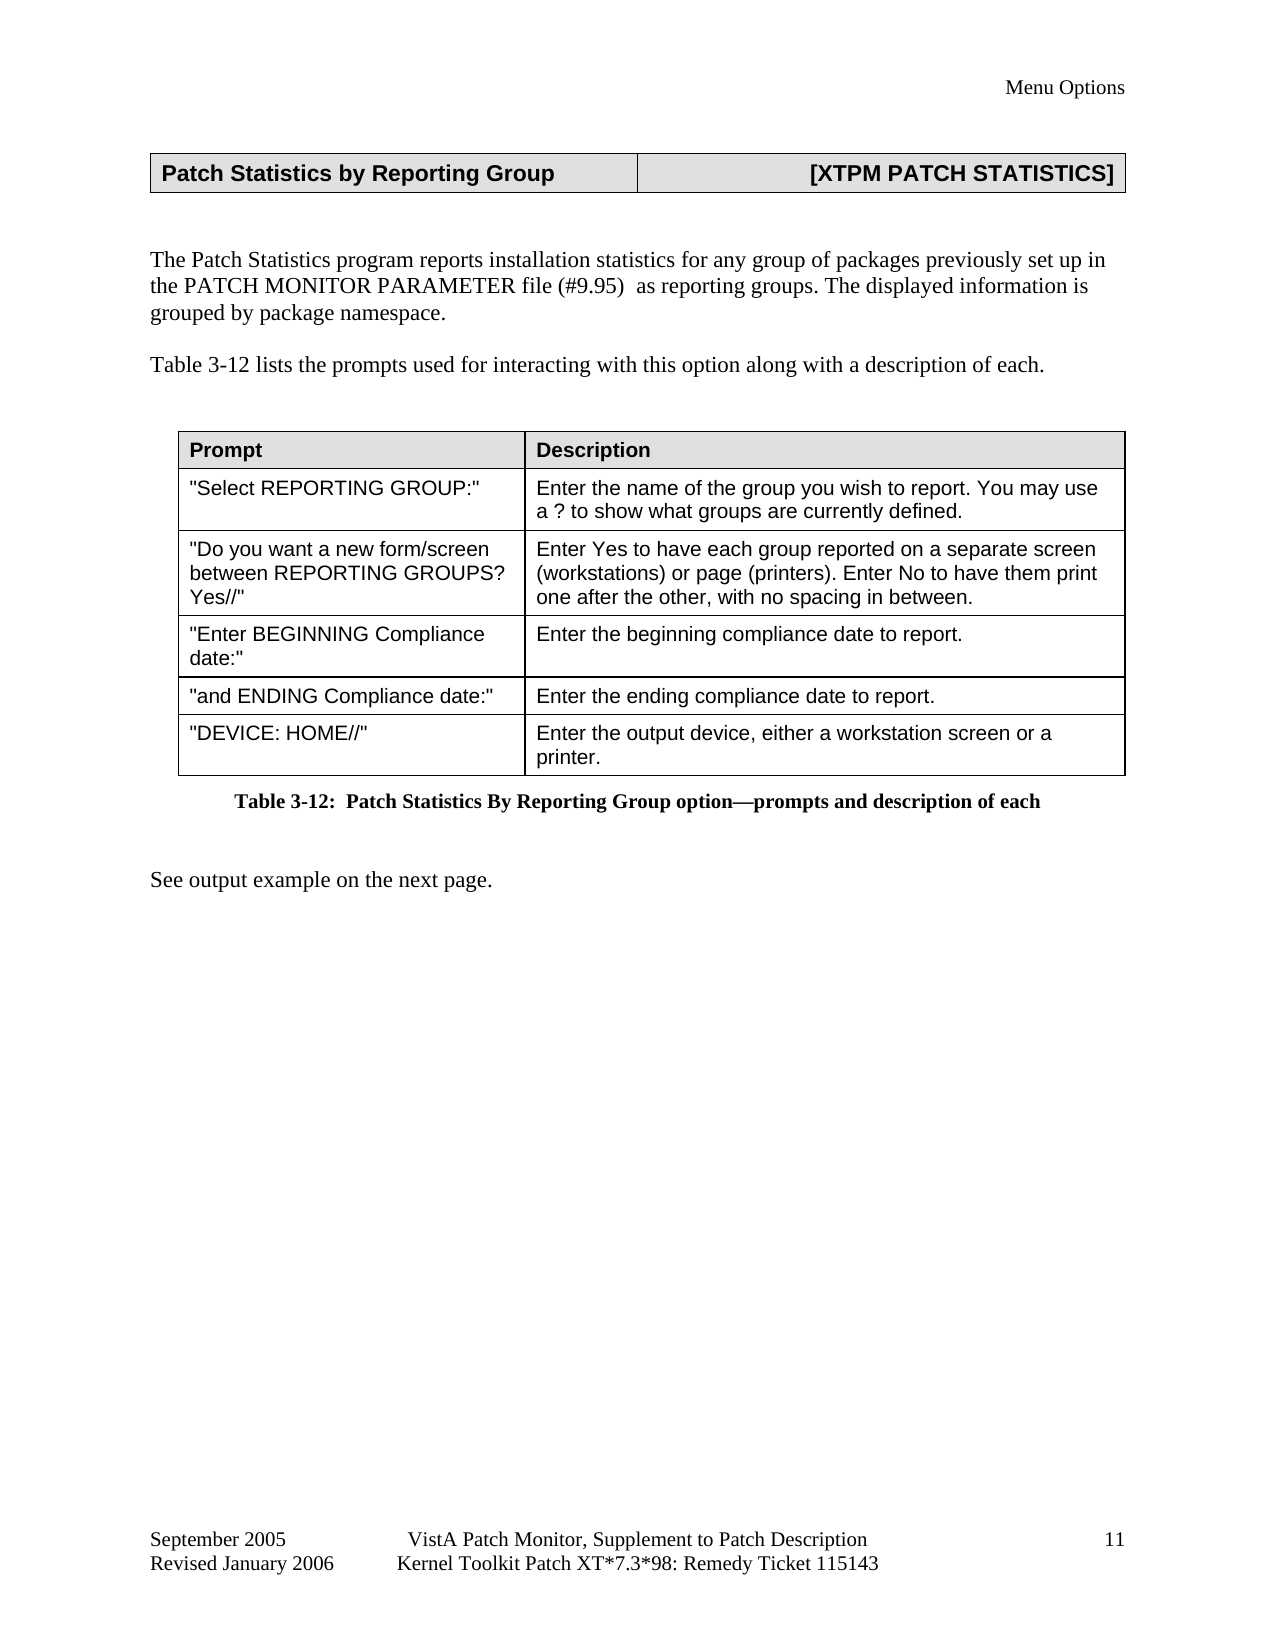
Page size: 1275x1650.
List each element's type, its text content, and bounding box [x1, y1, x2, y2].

table_header Description [526, 432, 1124, 468]
table_cell Enter the name of the group you wish to report. You may use a ? to show what groups are currently defined. [526, 469, 1124, 529]
text The Patch Statistics program reports installation statistics for any group of packages previously set up in the PATCH MONITOR PARAMETER file (#9.95) as reporting groups. The displayed information is grouped by package namespace. [150, 246, 1125, 325]
table_cell "DEVICE: HOME//" [179, 715, 524, 775]
table_header Patch Statistics by Reporting Group [151, 154, 637, 192]
text See output example on the next page. [150, 866, 1125, 892]
table_cell Enter the output device, either a workstation screen or a printer. [526, 715, 1124, 775]
table_cell "Do you want a new form/screen between REPORTING GROUPS? Yes//" [179, 531, 524, 615]
table_cell "and ENDING Compliance date:" [179, 678, 524, 714]
table_cell "Select REPORTING GROUP:" [179, 469, 524, 529]
table_header Prompt [179, 432, 524, 468]
table_cell Enter the beginning compliance date to report. [526, 616, 1124, 676]
table_header [XTPM PATCH STATISTICS] [638, 154, 1125, 192]
table_cell Enter Yes to have each group reported on a separate screen (workstations) or page (printers). Enter No to have them print one after the other, with no spacing in between. [526, 531, 1124, 615]
table_cell Enter the ending compliance date to report. [526, 678, 1124, 714]
table_cell "Enter BEGINNING Compliance date:" [179, 616, 524, 676]
